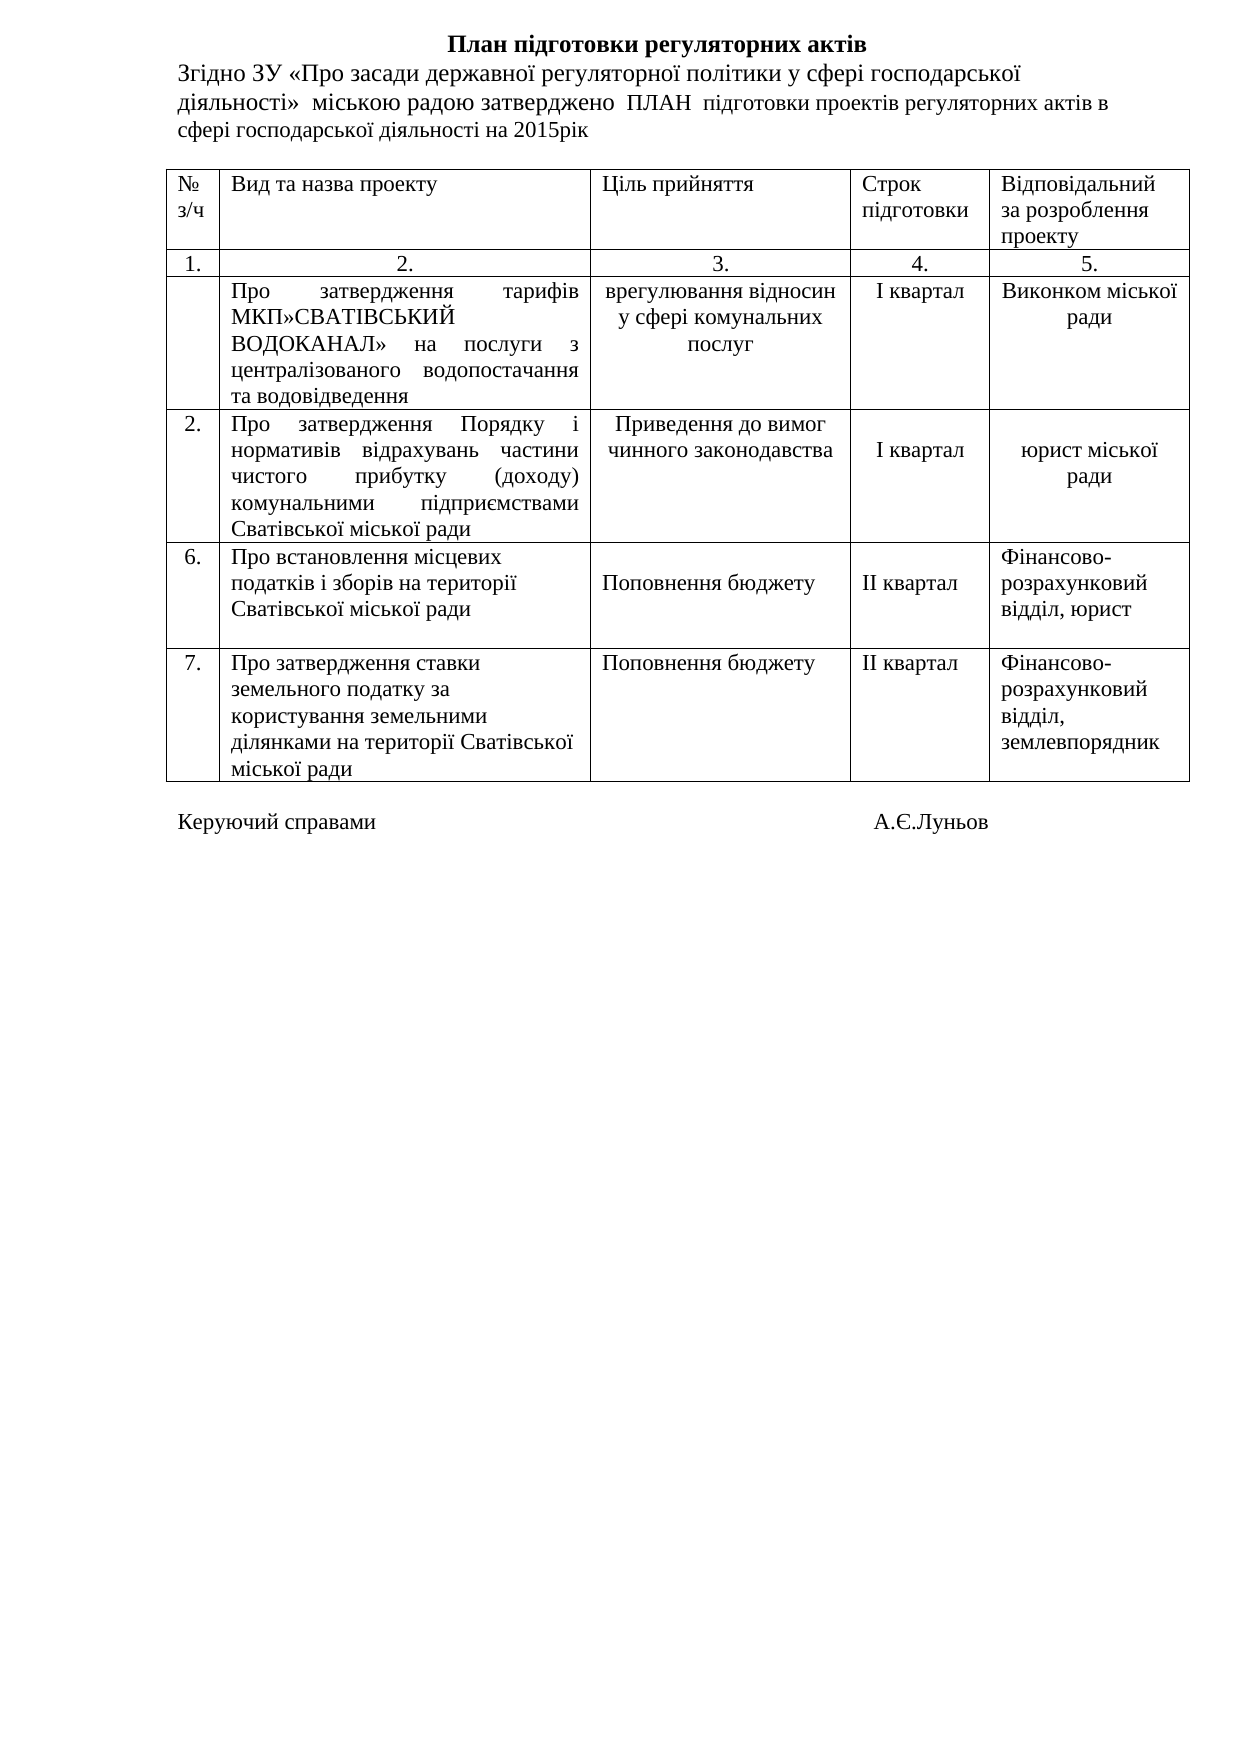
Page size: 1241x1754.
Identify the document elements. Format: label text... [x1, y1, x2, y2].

table_cell Фінансово-розрахунковий відділ, землевпорядник [990, 649, 1189, 781]
table_cell 1. [167, 250, 219, 276]
table_header Строк підготовки [851, 170, 989, 249]
table_header № з/ч [167, 170, 219, 249]
table_cell [167, 277, 219, 409]
table_cell 4. [851, 250, 989, 276]
text Згідно ЗУ «Про засади державної регуляторної політики у сфері господарської діяльності» міською радою затверджено ПЛАН підготовки проектів регуляторних актів в сфері господарської діяльності на 2015рік [177, 58, 1137, 142]
table_cell Виконком міської ради [990, 277, 1189, 409]
table_header Відповідальний за розроблення проекту [990, 170, 1189, 249]
table_cell II квартал [851, 649, 989, 781]
table_cell 5. [990, 250, 1189, 276]
table_cell юрист міської ради [990, 410, 1189, 542]
table_cell Про затвердження ставки земельного податку за користування земельними ділянками на території Сватівської міської ради [220, 649, 590, 781]
table_cell 7. [167, 649, 219, 781]
table_cell Поповнення бюджету [591, 543, 850, 648]
table_cell 6. [167, 543, 219, 648]
text Керуючий справами А.Є.Луньов [177, 808, 1137, 835]
table_cell Про затвердження тарифів МКП»СВАТІВСЬКИЙ ВОДОКАНАЛ» на послуги з централізованого водопостачання та водовідведення [220, 277, 590, 409]
table_cell 2. [220, 250, 590, 276]
table_cell Про встановлення місцевих податків і зборів на території Сватівської міської ради [220, 543, 590, 648]
table_cell Приведення до вимог чинного законодавства [591, 410, 850, 542]
table_cell I квартал [851, 277, 989, 409]
table_cell Поповнення бюджету [591, 649, 850, 781]
table_header Ціль прийняття [591, 170, 850, 249]
table_cell Про затвердження Порядку і нормативів відрахувань частини чистого прибутку (доходу) комунальними підприємствами Сватівської міської ради [220, 410, 590, 542]
text План підготовки регуляторних актів [177, 29, 1137, 58]
table_cell 3. [591, 250, 850, 276]
table_header Вид та назва проекту [220, 170, 590, 249]
table_cell Фінансово-розрахунковий відділ, юрист [990, 543, 1189, 648]
table_cell I квартал [851, 410, 989, 542]
table_cell II квартал [851, 543, 989, 648]
table_cell врегулювання відносин у сфері комунальних послуг [591, 277, 850, 409]
table_cell 2. [167, 410, 219, 542]
